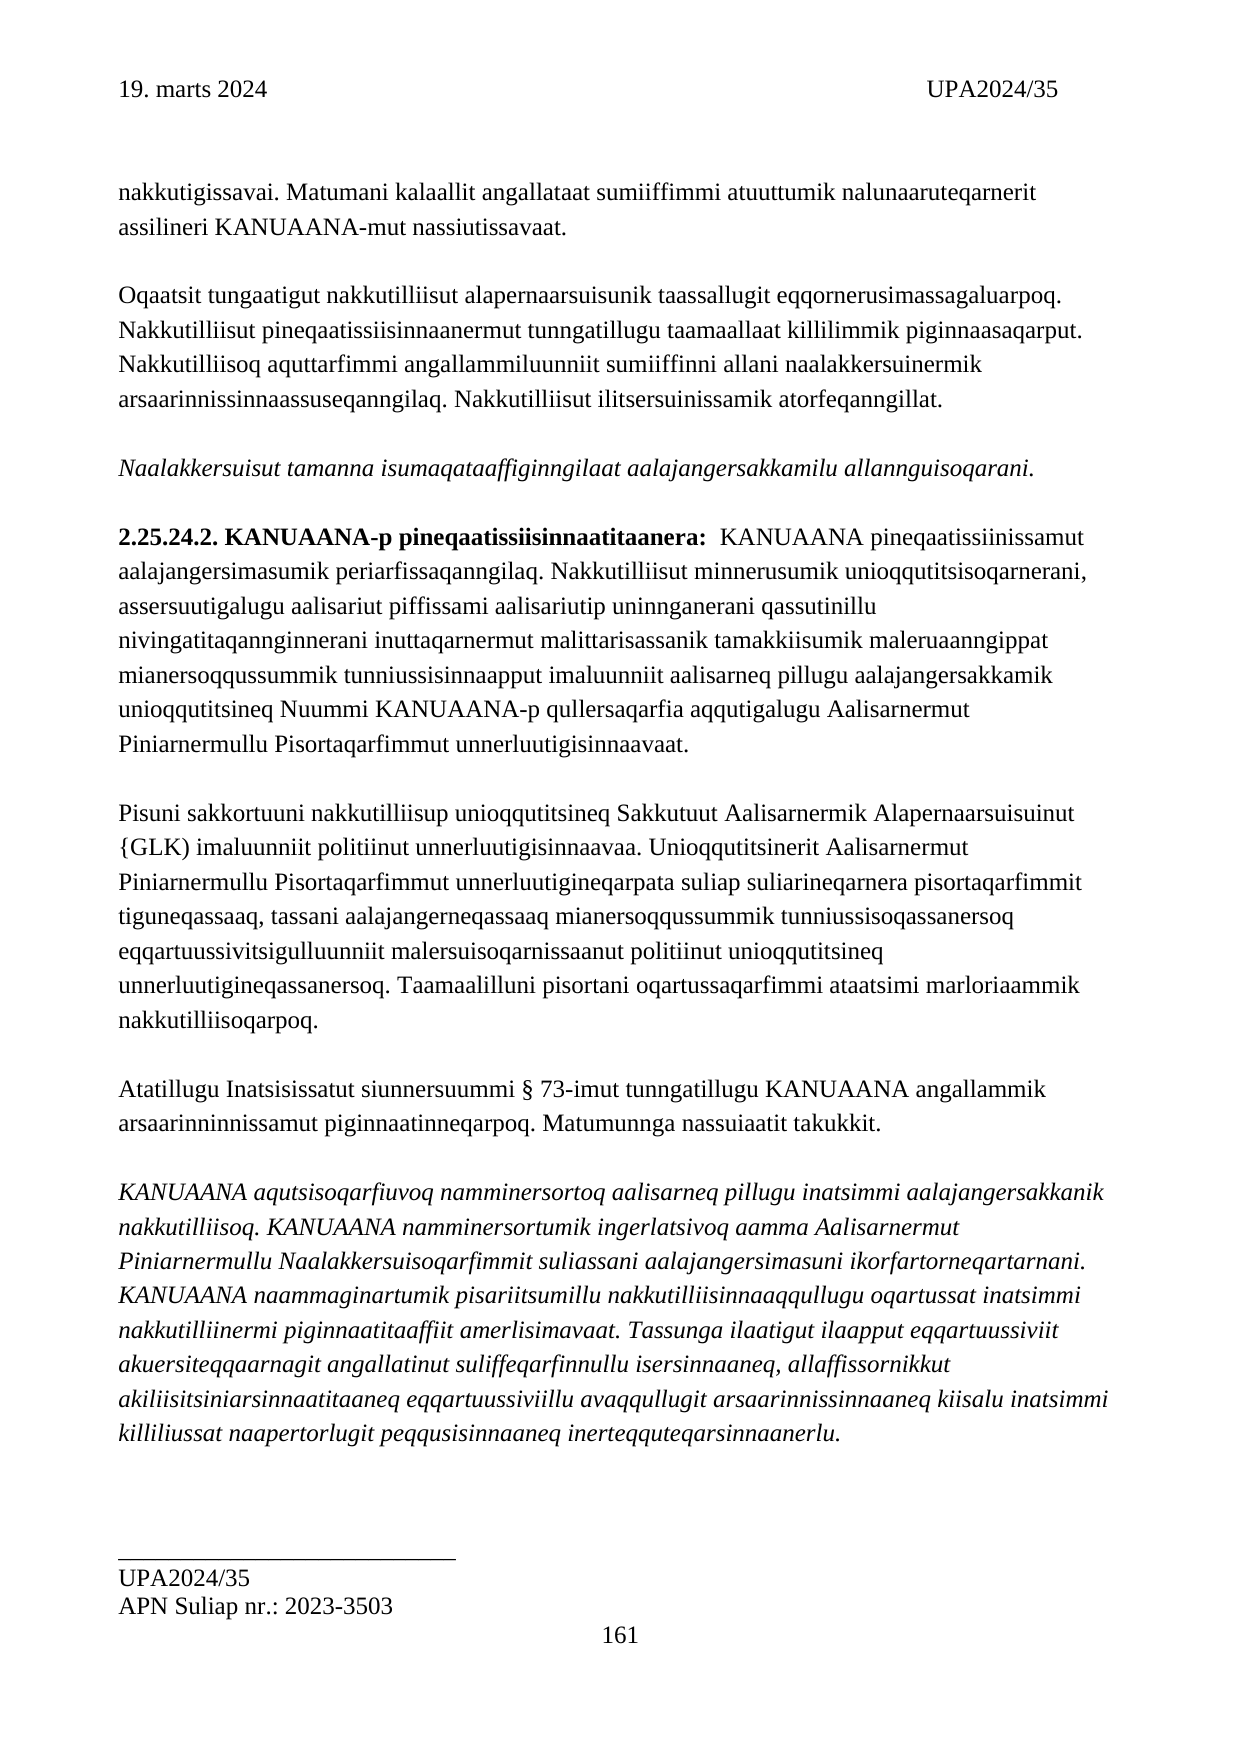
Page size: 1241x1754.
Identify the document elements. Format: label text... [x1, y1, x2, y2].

text Pisuni sakkortuuni nakkutilliisup unioqqutitsineq Sakkutuut Aalisarnermik Alapernaarsuisuinut {GLK) imaluunniit politiinut unnerluutigisinnaavaa. Unioqqutitsinerit Aalisarnermut Piniarnermullu Pisortaqarfimmut unnerluutigineqarpata suliap suliarineqarnera pisortaqarfimmit tiguneqassaaq, tassani aalajangerneqassaaq mianersoqqussummik tunniussisoqassanersoq eqqartuussivitsigulluunniit malersuisoqarnissaanut politiinut unioqqutitsineq unnerluutigineqassanersoq. Taamaalilluni pisortani oqartussaqarfimmi ataatsimi marloriaammik nakkutilliisoqarpoq. [118, 798, 1122, 1033]
text KANUAANA aqutsisoqarfiuvoq namminersortoq aalisarneq pillugu inatsimmi aalajangersakkanik nakkutilliisoq. KANUAANA namminersortumik ingerlatsivoq aamma Aalisarnermut Piniarnermullu Naalakkersuisoqarfimmit suliassani aalajangersimasuni ikorfartorneqartarnani. KANUAANA naammaginartumik pisariitsumillu nakkutilliisinnaaqqullugu oqartussat inatsimmi nakkutilliinermi piginnaatitaaffiit amerlisimavaat. Tassunga ilaatigut ilaapput eqqartuussiviit akuersiteqqaarnagit angallatinut suliffeqarfinnullu isersinnaaneq, allaffissornikkut akiliisitsiniarsinnaatitaaneq eqqartuussiviillu avaqqullugit arsaarinnissinnaaneq kiisalu inatsimmi killiliussat naapertorlugit peqqusisinnaaneq inerteqquteqarsinnaanerlu. [118, 1177, 1122, 1447]
text Naalakkersuisut tamanna isumaqataaffiginngilaat aalajangersakkamilu allannguisoqarani. [118, 453, 1122, 482]
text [118, 177, 1122, 240]
text 2.25.24.2. KANUAANA-p pineqaatissiisinnaatitaanera: KANUAANA pineqaatissiinissamut aalajangersimasumik periarfissaqanngilaq. Nakkutilliisut minnerusumik unioqqutitsisoqarnerani, assersuutigalugu aalisariut piffissami aalisariutip uninnganerani qassutinillu nivingatitaqannginnerani inuttaqarnermut malittarisassanik tamakkiisumik maleruaanngippat mianersoqqussummik tunniussisinnaapput imaluunniit aalisarneq pillugu aalajangersakkamik unioqqutitsineq Nuummi KANUAANA-p qullersaqarfia aqqutigalugu Aalisarnermut Piniarnermullu Pisortaqarfimmut unnerluutigisinnaavaat. [118, 522, 1122, 758]
text Oqaatsit tungaatigut nakkutilliisut alapernaarsuisunik taassallugit eqqornerusimassagaluarpoq. Nakkutilliisut pineqaatissiisinnaanermut tunngatillugu taamaallaat killilimmik piginnaasaqarput. Nakkutilliisoq aquttarfimmi angallammiluunniit sumiiffinni allani naalakkersuinermik arsaarinnissinnaassuseqanngilaq. Nakkutilliisut ilitsersuinissamik atorfeqanngillat. [118, 281, 1122, 413]
text Atatillugu Inatsisissatut siunnersuummi § 73-imut tunngatillugu KANUAANA angallammik arsaarinninnissamut piginnaatinneqarpoq. Matumunnga nassuiaatit takukkit. [118, 1074, 1122, 1137]
